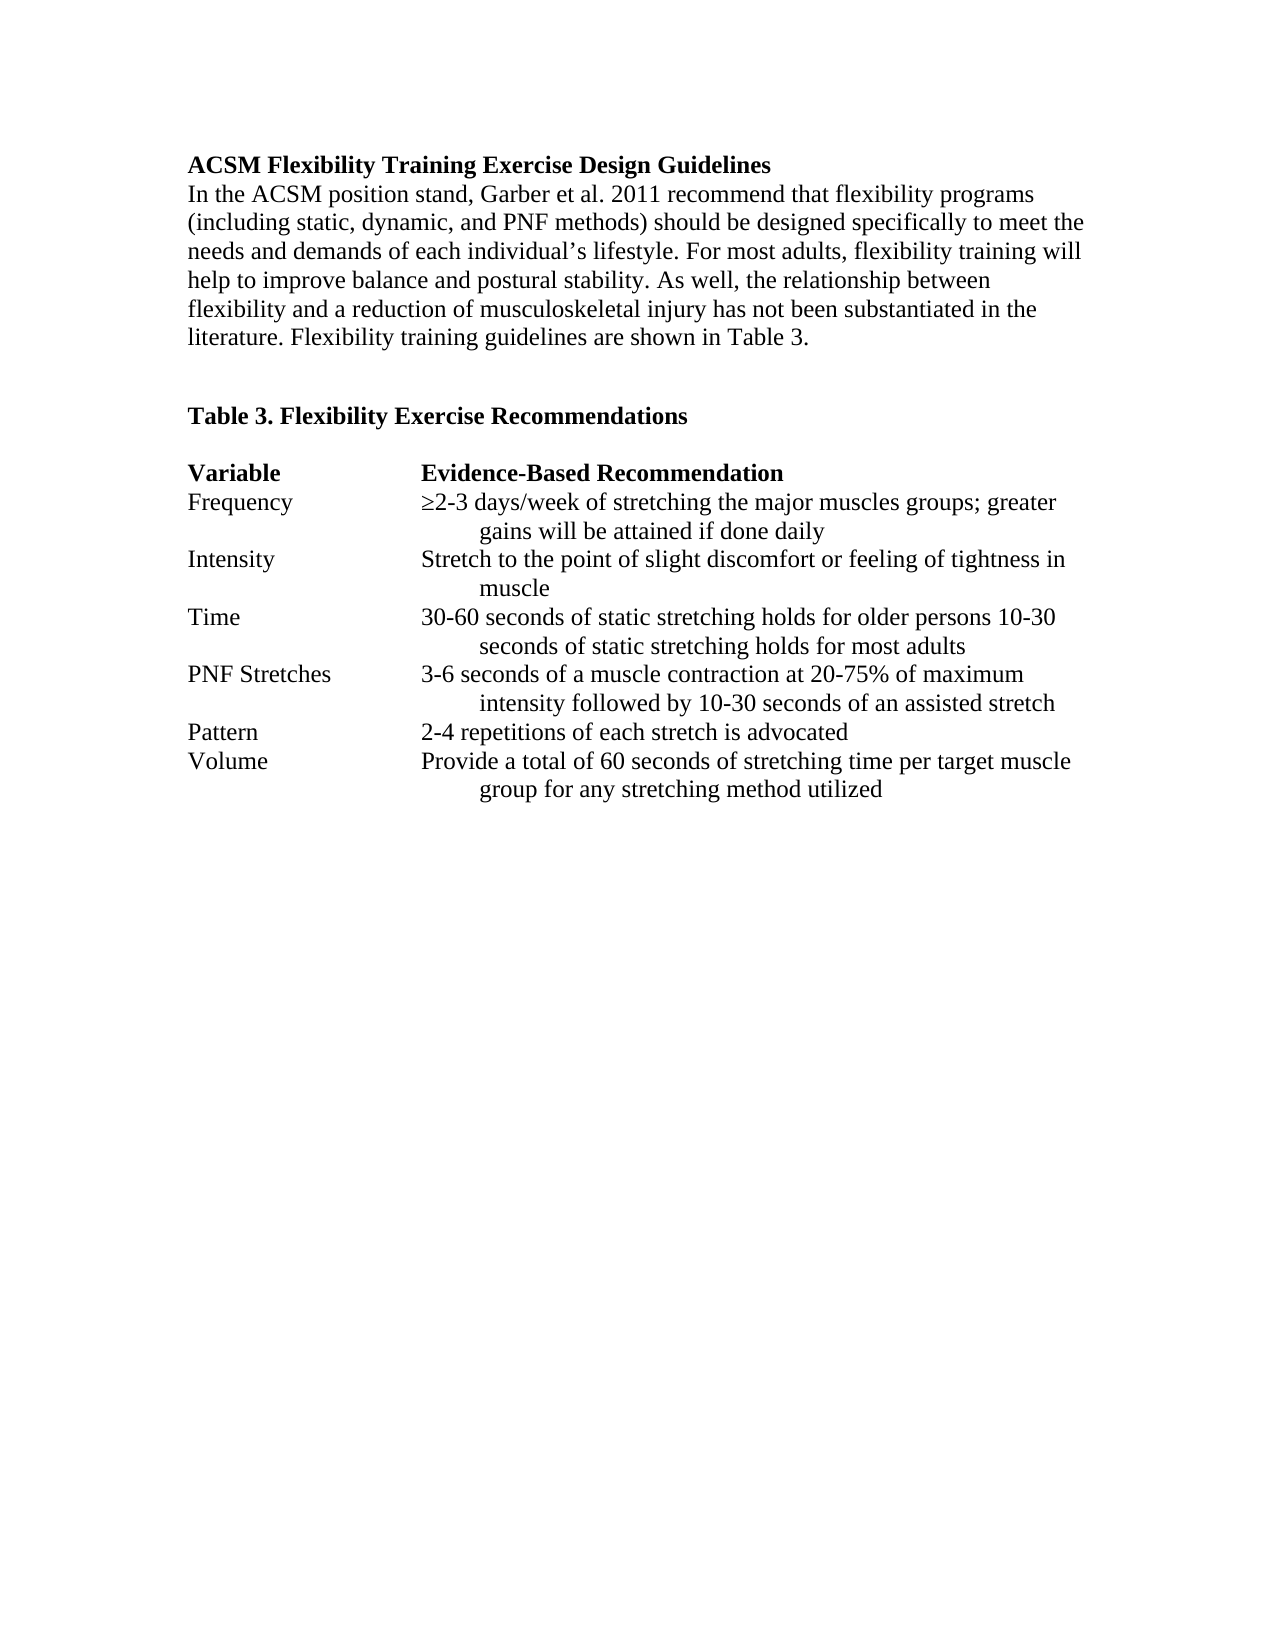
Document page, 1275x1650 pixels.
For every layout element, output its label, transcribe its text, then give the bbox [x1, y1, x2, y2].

text Intensity Stretch to the point of slight discomfort or feeling of tightness in muscle [187, 544, 1087, 602]
text PNF Stretches 3-6 seconds of a muscle contraction at 20-75% of maximum intensity followed by 10-30 seconds of an assisted stretch [187, 659, 1087, 717]
text Time 30-60 seconds of static stretching holds for older persons 10-30 seconds of static stretching holds for most adults [187, 602, 1087, 659]
text Volume Provide a total of 60 seconds of stretching time per target muscle group for any stretching method utilized [187, 746, 1087, 803]
text In the ACSM position stand, Garber et al. 2011 recommend that flexibility programs (including static, dynamic, and PNF methods) should be designed specifically to meet the needs and demands of each individual’s lifestyle. For most adults, flexibility training will help to improve balance and postural stability. As well, the relationship between flexibility and a reduction of musculoskeletal injury has not been substantiated in the literature. Flexibility training guidelines are shown in Table 3. [187, 179, 1087, 351]
text Frequency ≥2-3 days/week of stretching the major muscles groups; greater gains will be attained if done daily [187, 487, 1087, 544]
text Table 3. Flexibility Exercise Recommendations [187, 401, 1087, 429]
text Variable Evidence-Based Recommendation [187, 458, 1087, 487]
text ACSM Flexibility Training Exercise Design Guidelines [187, 150, 1087, 179]
text Pattern 2-4 repetitions of each stretch is advocated [187, 717, 1087, 746]
